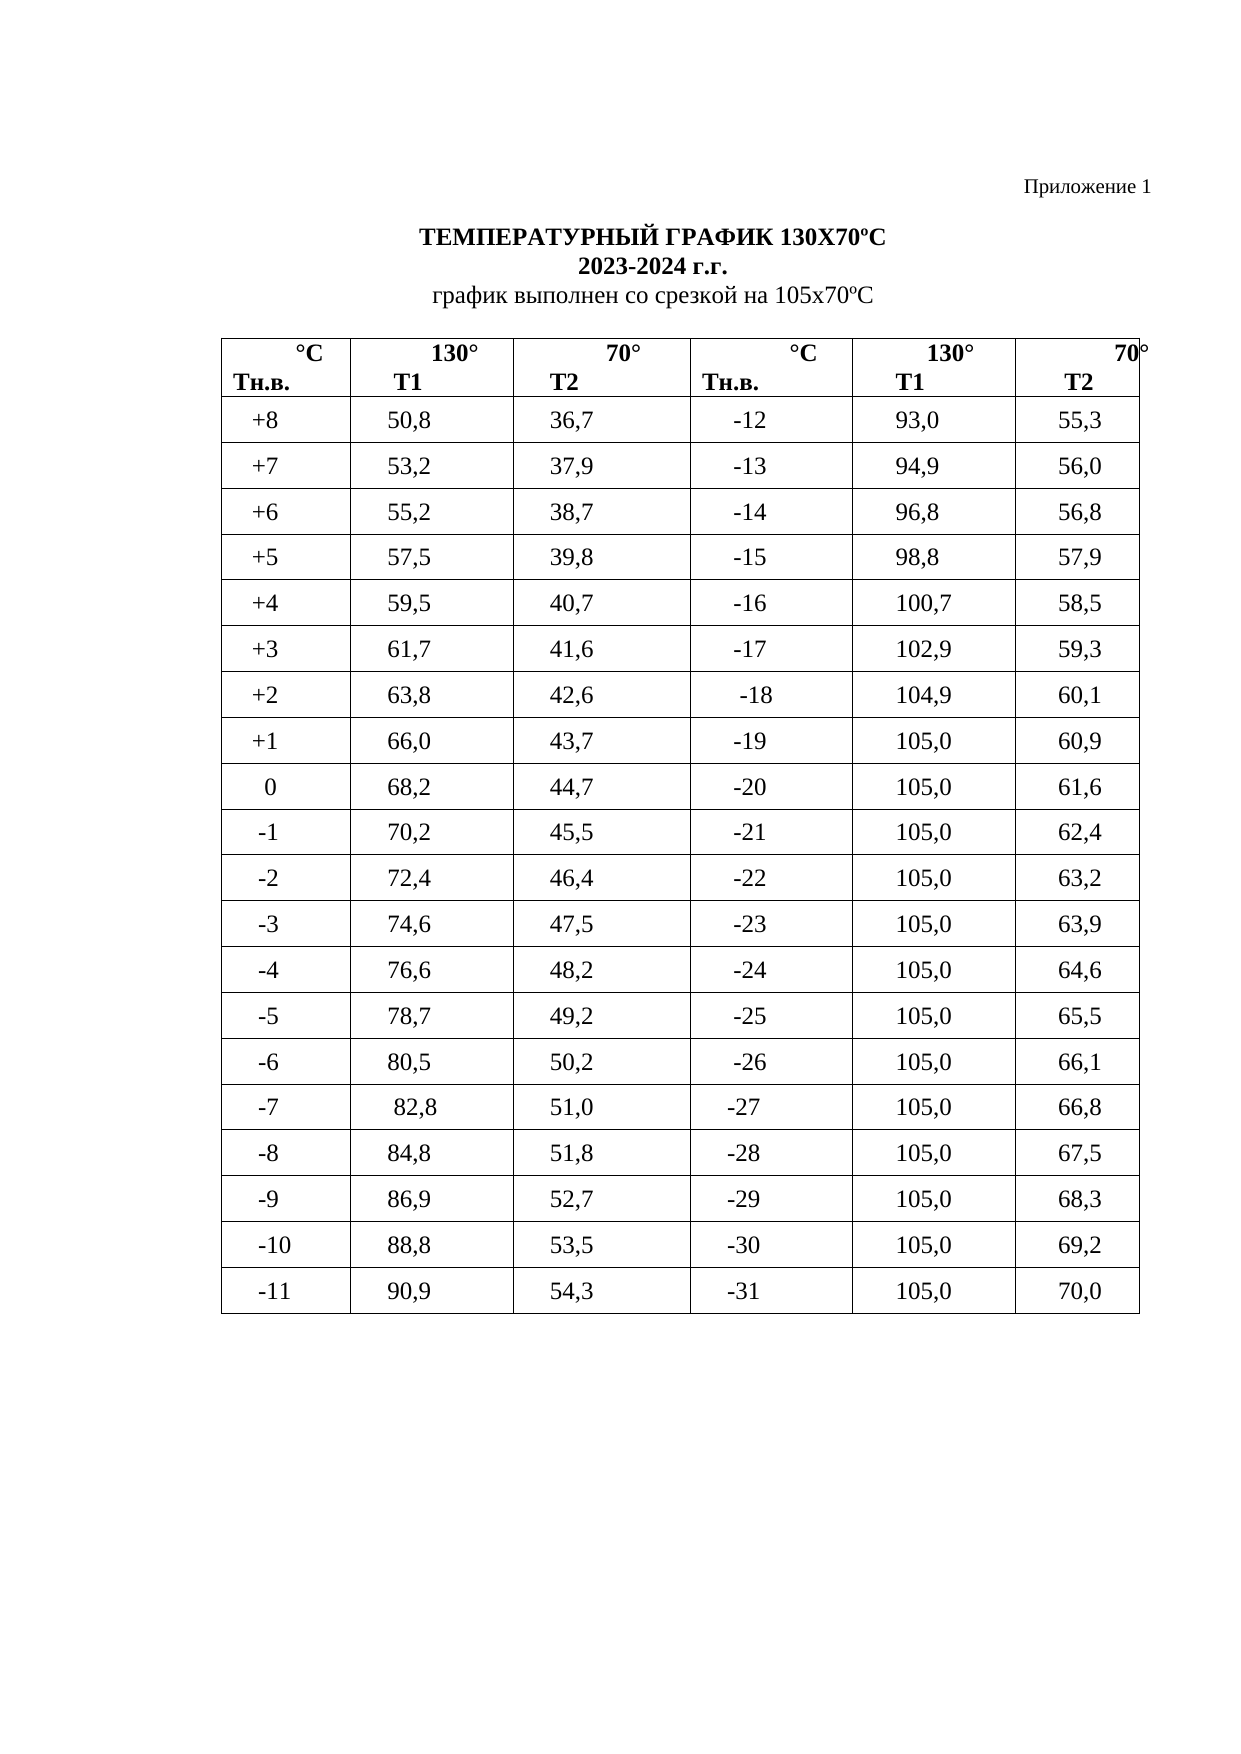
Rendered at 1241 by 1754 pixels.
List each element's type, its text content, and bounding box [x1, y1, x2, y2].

table_header [1140, 223, 1163, 1314]
text Приложение 1 [177, 174, 1152, 198]
table_header ТЕМПЕРАТУРНЫЙ ГРАФИК 130Х70ºС 2023-2024 г.г. график выполнен со срезкой на 105х70ºС [166, 223, 1140, 1314]
